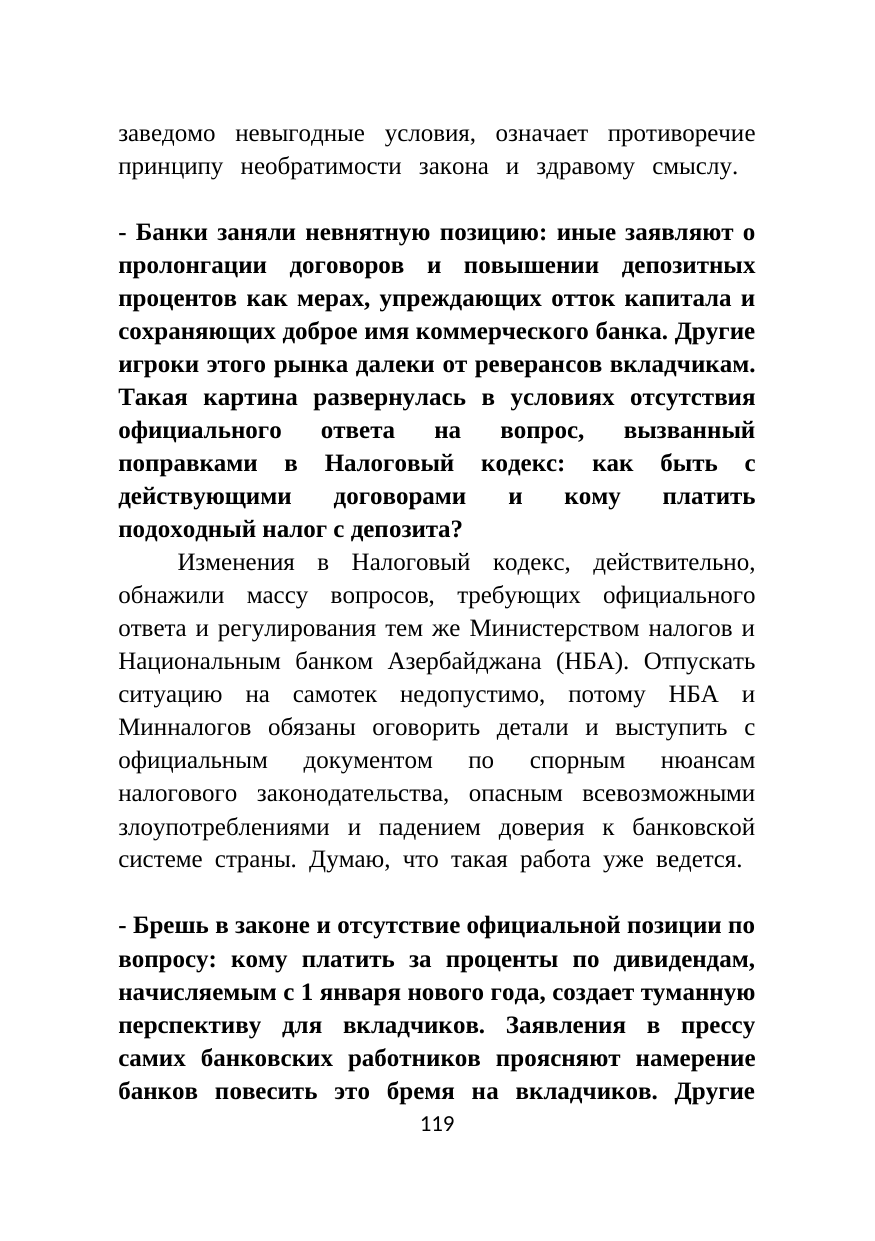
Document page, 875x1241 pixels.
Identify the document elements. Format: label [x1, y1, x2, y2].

text [118, 118, 756, 543]
text [118, 547, 756, 1104]
